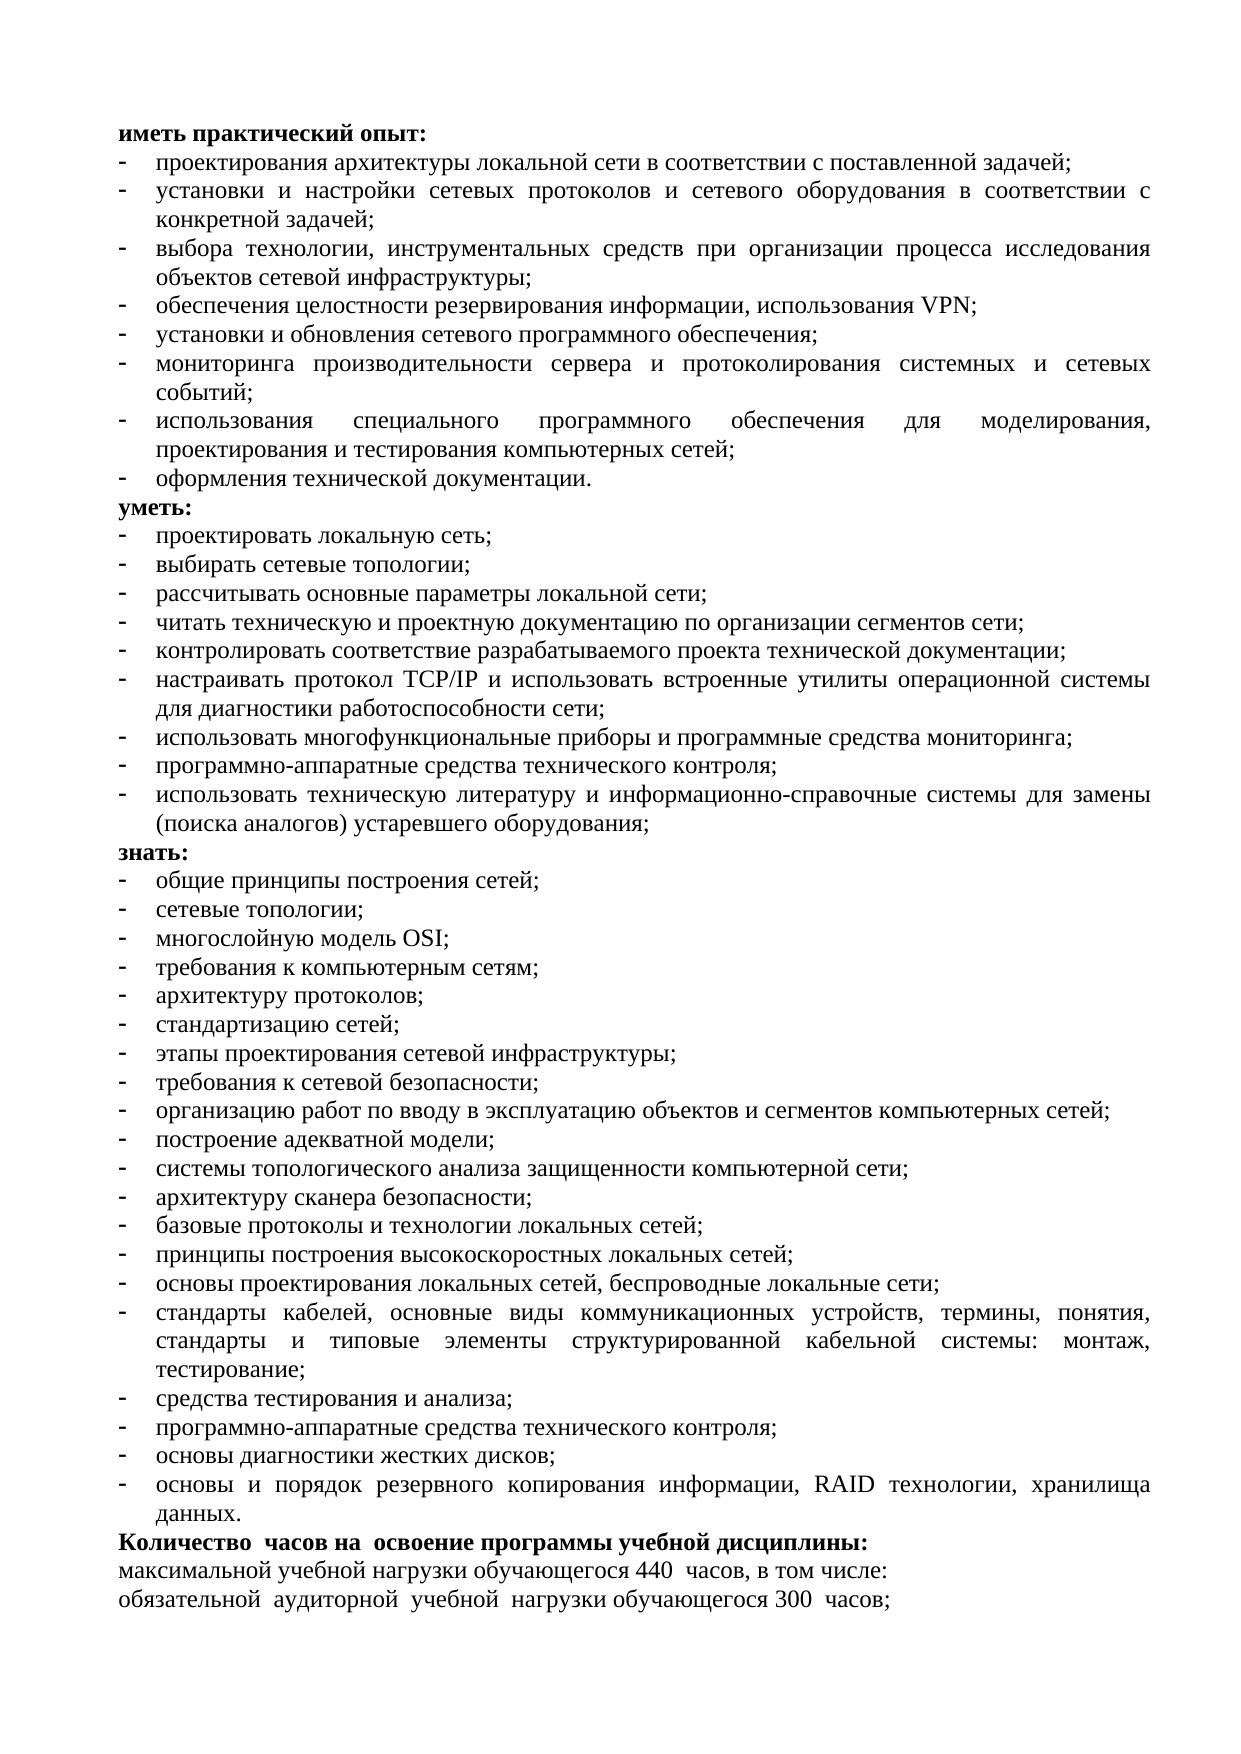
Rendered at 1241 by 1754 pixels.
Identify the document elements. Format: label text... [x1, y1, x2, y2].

list системы топологического анализа защищенности компьютерной сети; [118, 1153, 1152, 1182]
list основы проектирования локальных сетей, беспроводные локальные сети; [118, 1268, 1152, 1297]
list общие принципы построения сетей; [118, 866, 1152, 894]
list проектировать локальную сеть; [118, 521, 1152, 549]
list выбора технологии, инструментальных средств при организации процесса исследования объектов сетевой инфраструктуры; [118, 233, 1152, 291]
text уметь: [118, 492, 1152, 521]
text Количество часов на освоение программы учебной дисциплины: [118, 1527, 1152, 1556]
list сетевые топологии; [118, 894, 1152, 923]
list требования к сетевой безопасности; [118, 1067, 1152, 1096]
list многослойную модель OSI; [118, 923, 1152, 952]
list принципы построения высокоскоростных локальных сетей; [118, 1239, 1152, 1268]
text иметь практический опыт: [118, 118, 1152, 147]
list рассчитывать основные параметры локальной сети; [118, 578, 1152, 607]
list использовать техническую литературу и информационно-справочные системы для замены (поиска аналогов) устаревшего оборудования; [118, 779, 1152, 837]
list основы и порядок резервного копирования информации, RAID технологии, хранилища данных. [118, 1469, 1152, 1527]
list базовые протоколы и технологии локальных сетей; [118, 1211, 1152, 1239]
list использования специального программного обеспечения для моделирования, проектирования и тестирования компьютерных сетей; [118, 406, 1152, 463]
list средства тестирования и анализа; [118, 1383, 1152, 1412]
text обязательной аудиторной учебной нагрузки обучающегося 300 часов; [118, 1584, 1152, 1613]
list организацию работ по вводу в эксплуатацию объектов и сегментов компьютерных сетей; [118, 1096, 1152, 1124]
list читать техническую и проектную документацию по организации сегментов сети; [118, 607, 1152, 636]
list программно-аппаратные средства технического контроля; [118, 1412, 1152, 1441]
list архитектуру сканера безопасности; [118, 1182, 1152, 1211]
list настраивать протокол TCP/IP и использовать встроенные утилиты операционной системы для диагностики работоспособности сети; [118, 664, 1152, 722]
list требования к компьютерным сетям; [118, 952, 1152, 981]
list архитектуру протоколов; [118, 981, 1152, 1009]
list программно-аппаратные средства технического контроля; [118, 751, 1152, 779]
list использовать многофункциональные приборы и программные средства мониторинга; [118, 722, 1152, 751]
list мониторинга производительности сервера и протоколирования системных и сетевых событий; [118, 348, 1152, 406]
list стандарты кабелей, основные виды коммуникационных устройств, термины, понятия, стандарты и типовые элементы структурированной кабельной системы: монтаж, тестирование; [118, 1297, 1152, 1383]
list установки и обновления сетевого программного обеспечения; [118, 319, 1152, 348]
list выбирать сетевые топологии; [118, 549, 1152, 578]
list установки и настройки сетевых протоколов и сетевого оборудования в соответствии с конкретной задачей; [118, 176, 1152, 233]
list этапы проектирования сетевой инфраструктуры; [118, 1038, 1152, 1067]
list стандартизацию сетей; [118, 1009, 1152, 1038]
text максимальной учебной нагрузки обучающегося 440 часов, в том числе: [118, 1556, 1152, 1584]
list основы диагностики жестких дисков; [118, 1441, 1152, 1469]
list проектирования архитектуры локальной сети в соответствии с поставленной задачей; [118, 147, 1152, 176]
list оформления технической документации. [118, 463, 1152, 492]
text знать: [118, 837, 1152, 866]
list обеспечения целостности резервирования информации, использования VPN; [118, 291, 1152, 319]
list контролировать соответствие разрабатываемого проекта технической документации; [118, 636, 1152, 664]
list построение адекватной модели; [118, 1124, 1152, 1153]
